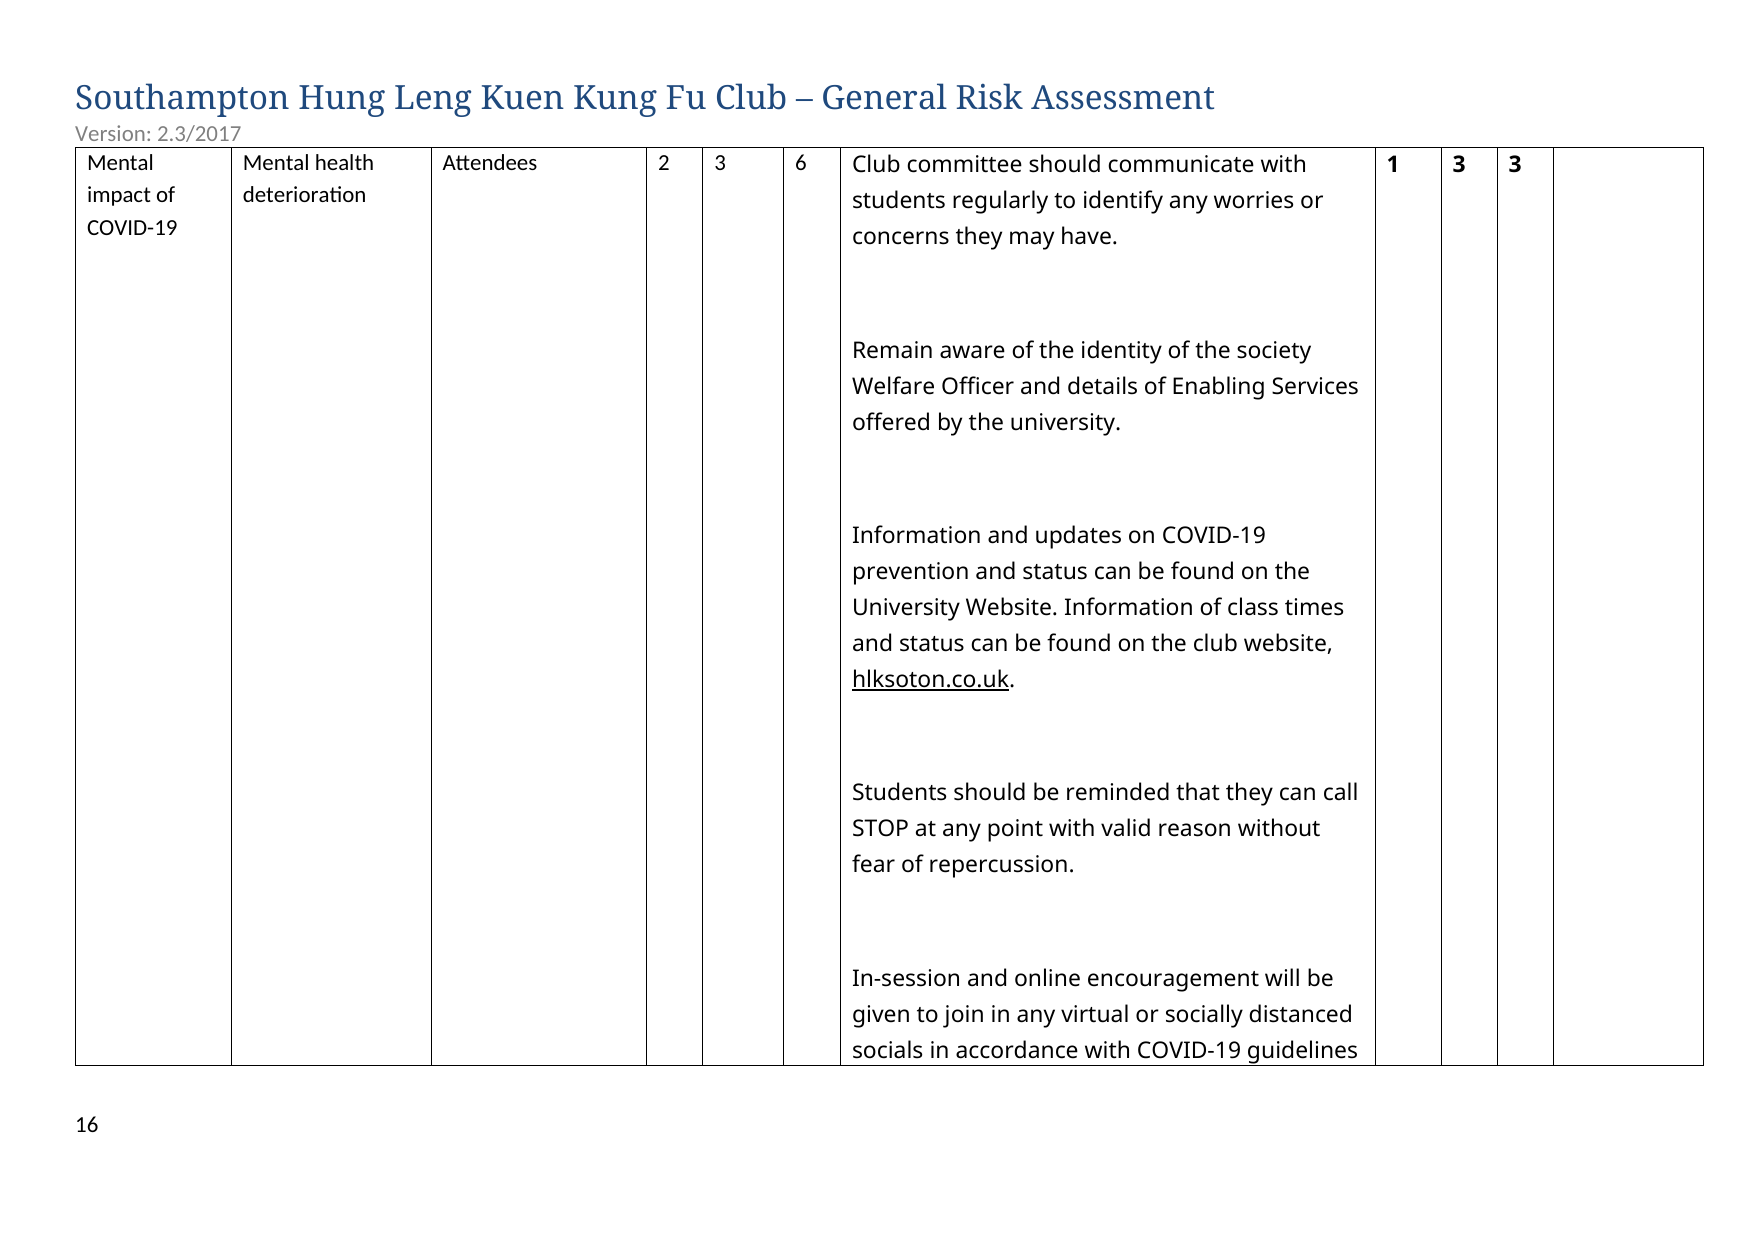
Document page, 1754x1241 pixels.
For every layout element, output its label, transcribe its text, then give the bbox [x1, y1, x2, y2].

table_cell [232, 148, 431, 1065]
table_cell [76, 148, 231, 1065]
table_cell 3 [1442, 148, 1497, 1065]
table_cell 3 [703, 148, 783, 1065]
table_cell Attendees [432, 148, 646, 1065]
table_cell [1554, 148, 1703, 1065]
table_cell 3 [1498, 148, 1553, 1065]
table_cell 1 [1376, 148, 1441, 1065]
table_cell 6 [784, 148, 840, 1065]
table_cell 2 [647, 148, 702, 1065]
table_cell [841, 148, 1375, 1065]
